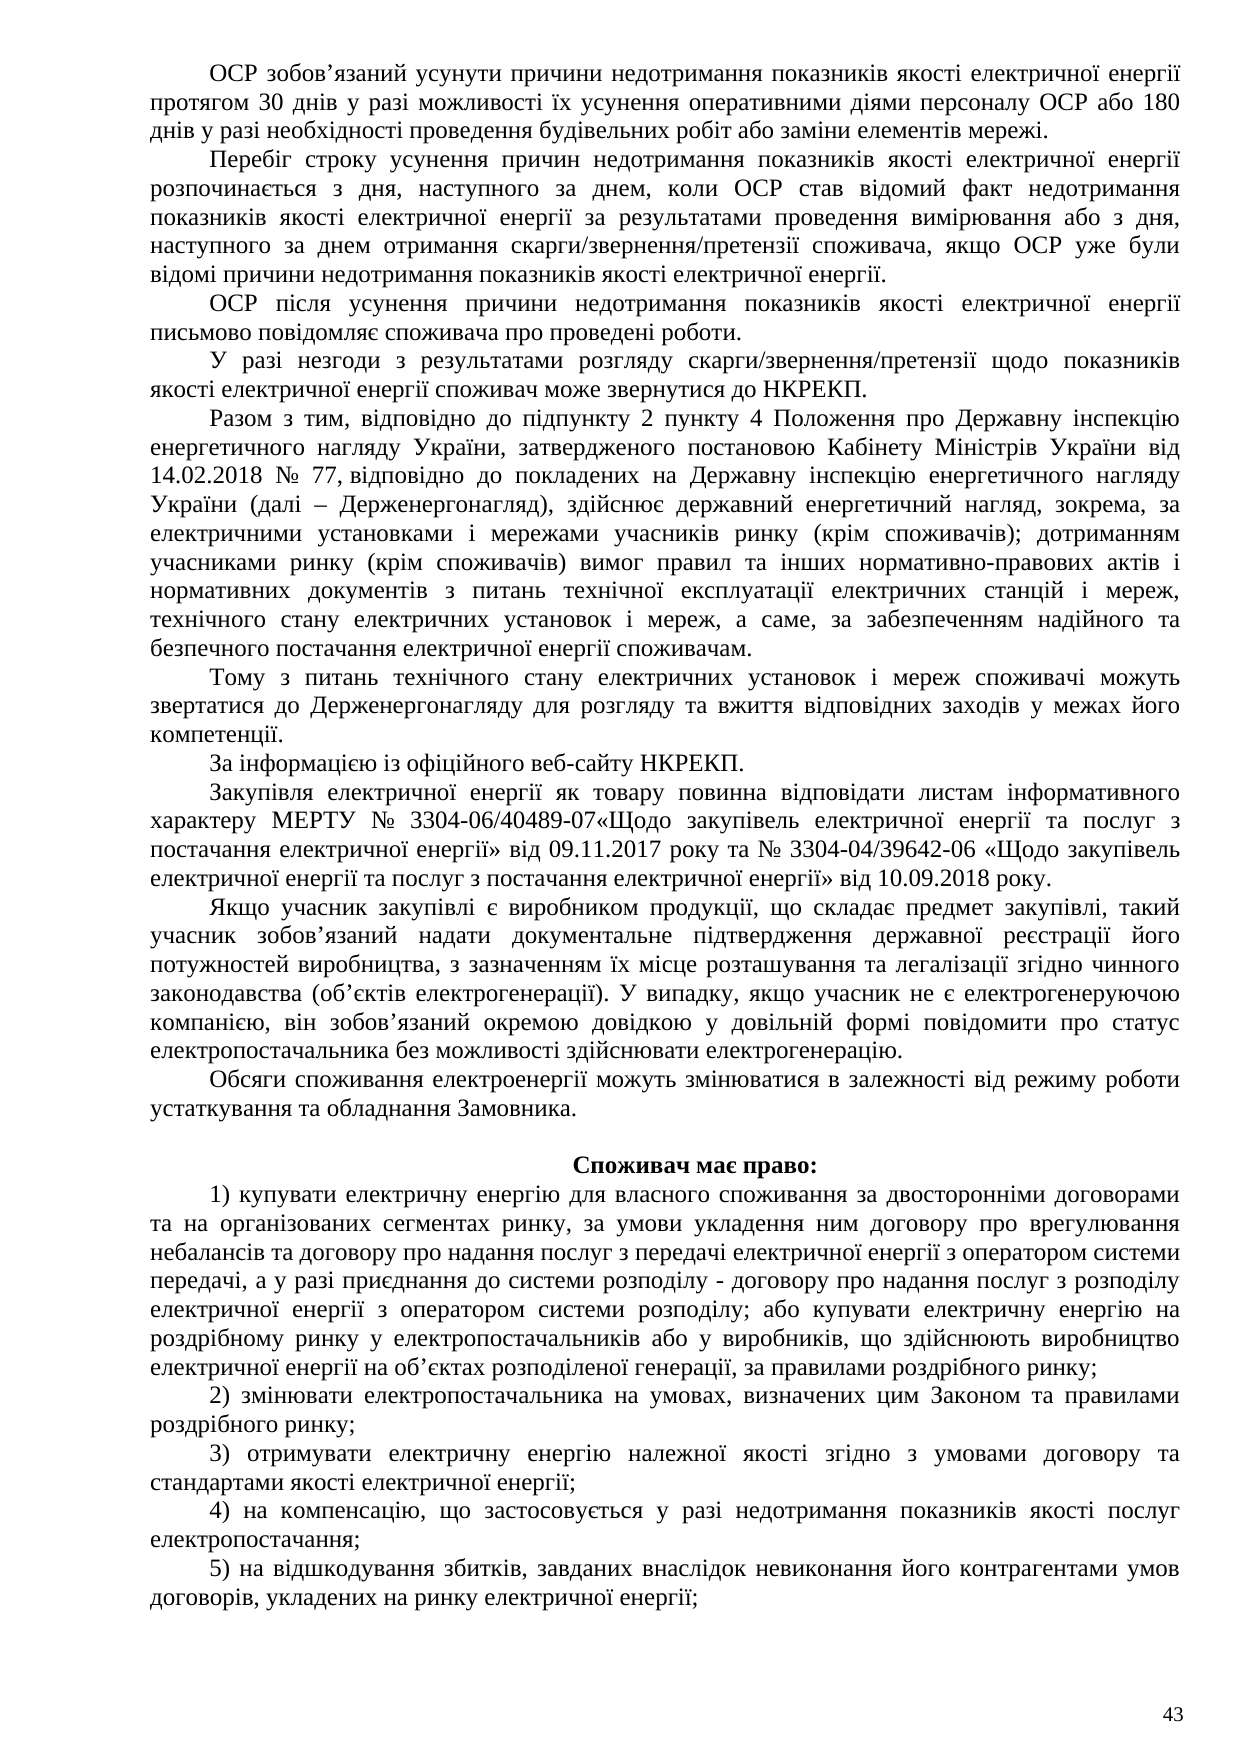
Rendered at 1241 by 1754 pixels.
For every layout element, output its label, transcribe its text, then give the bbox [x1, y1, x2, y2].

text Тому з питань технічного стану електричних установок і мереж споживачі можуть звертатися до Держенергонагляду для розгляду та вжиття відповідних заходів у межах його компетенції. [150, 662, 1181, 748]
text 4) на компенсацію, що застосовується у разі недотримання показників якості послуг електропостачання; [150, 1496, 1181, 1553]
text Якщо учасник закупівлі є виробником продукції, що складає предмет закупівлі, такий учасник зобов’язаний надати документальне підтвердження державної реєстрації його потужностей виробництва, з зазначенням їх місце розташування та легалізації згідно чинного законодавства (об’єктів електрогенерації). У випадку, якщо учасник не є електрогенеруючою компанією, він зобов’язаний окремою довідкою у довільній формі повідомити про статус електропостачальника без можливості здійснювати електрогенерацію. [150, 892, 1181, 1064]
text Перебіг строку усунення причин недотримання показників якості електричної енергії розпочинається з дня, наступного за днем, коли ОСР став відомий факт недотримання показників якості електричної енергії за результатами проведення вимірювання або з дня, наступного за днем отримання скарги/звернення/претензії споживача, якщо ОСР уже були відомі причини недотримання показників якості електричної енергії. [150, 144, 1181, 288]
text Споживач має право: [150, 1151, 1181, 1179]
text 5) на відшкодування збитків, завданих внаслідок невиконання його контрагентами умов договорів, укладених на ринку електричної енергії; [150, 1553, 1181, 1611]
text Обсяги споживання електроенергії можуть змінюватися в залежності від режиму роботи устаткування та обладнання Замовника. [150, 1064, 1181, 1122]
text За інформацією із офіційного веб-сайту НКРЕКП. [150, 748, 1181, 777]
text 2) змінювати електропостачальника на умовах, визначених цим Законом та правилами роздрібного ринку; [150, 1381, 1181, 1438]
text Закупівля електричної енергії як товару повинна відповідати листам інформативного характеру МЕРТУ № 3304-06/40489-07«Щодо закупівель електричної енергії та послуг з постачання електричної енергії» від 09.11.2017 року та № 3304-04/39642-06 «Щодо закупівель електричної енергії та послуг з постачання електричної енергії» від 10.09.2018 року. [150, 777, 1181, 892]
text 3) отримувати електричну енергію належної якості згідно з умовами договору та стандартами якості електричної енергії; [150, 1438, 1181, 1496]
text ОСР після усунення причини недотримання показників якості електричної енергії письмово повідомляє споживача про проведені роботи. [150, 288, 1181, 346]
text 1) купувати електричну енергію для власного споживання за двосторонніми договорами та на організованих сегментах ринку, за умови укладення ним договору про врегулювання небалансів та договору про надання послуг з передачі електричної енергії з оператором системи передачі, а у разі приєднання до системи розподілу - договору про надання послуг з розподілу електричної енергії з оператором системи розподілу; або купувати електричну енергію на роздрібному ринку у електропостачальників або у виробників, що здійснюють виробництво електричної енергії на об’єктах розподіленої генерації, за правилами роздрібного ринку; [150, 1179, 1181, 1381]
text ОСР зобов’язаний усунути причини недотримання показників якості електричної енергії протягом 30 днів у разі можливості їх усунення оперативними діями персоналу ОСР або 180 днів у разі необхідності проведення будівельних робіт або заміни елементів мережі. [150, 58, 1181, 144]
text У разі незгоди з результатами розгляду скарги/звернення/претензії щодо показників якості електричної енергії споживач може звернутися до НКРЕКП. [150, 346, 1181, 403]
text Разом з тим, відповідно до підпункту 2 пункту 4 Положення про Державну інспекцію енергетичного нагляду України, затвердженого постановою Кабінету Міністрів України від 14.02.2018 № 77, відповідно до покладених на Державну інспекцію енергетичного нагляду України (далі – Держенергонагляд), здійснює державний енергетичний нагляд, зокрема, за електричними установками і мережами учасників ринку (крім споживачів); дотриманням учасниками ринку (крім споживачів) вимог правил та інших нормативно-правових актів і нормативних документів з питань технічної експлуатації електричних станцій і мереж, технічного стану електричних установок і мереж, а саме, за забезпеченням надійного та безпечного постачання електричної енергії споживачам. [150, 403, 1181, 662]
